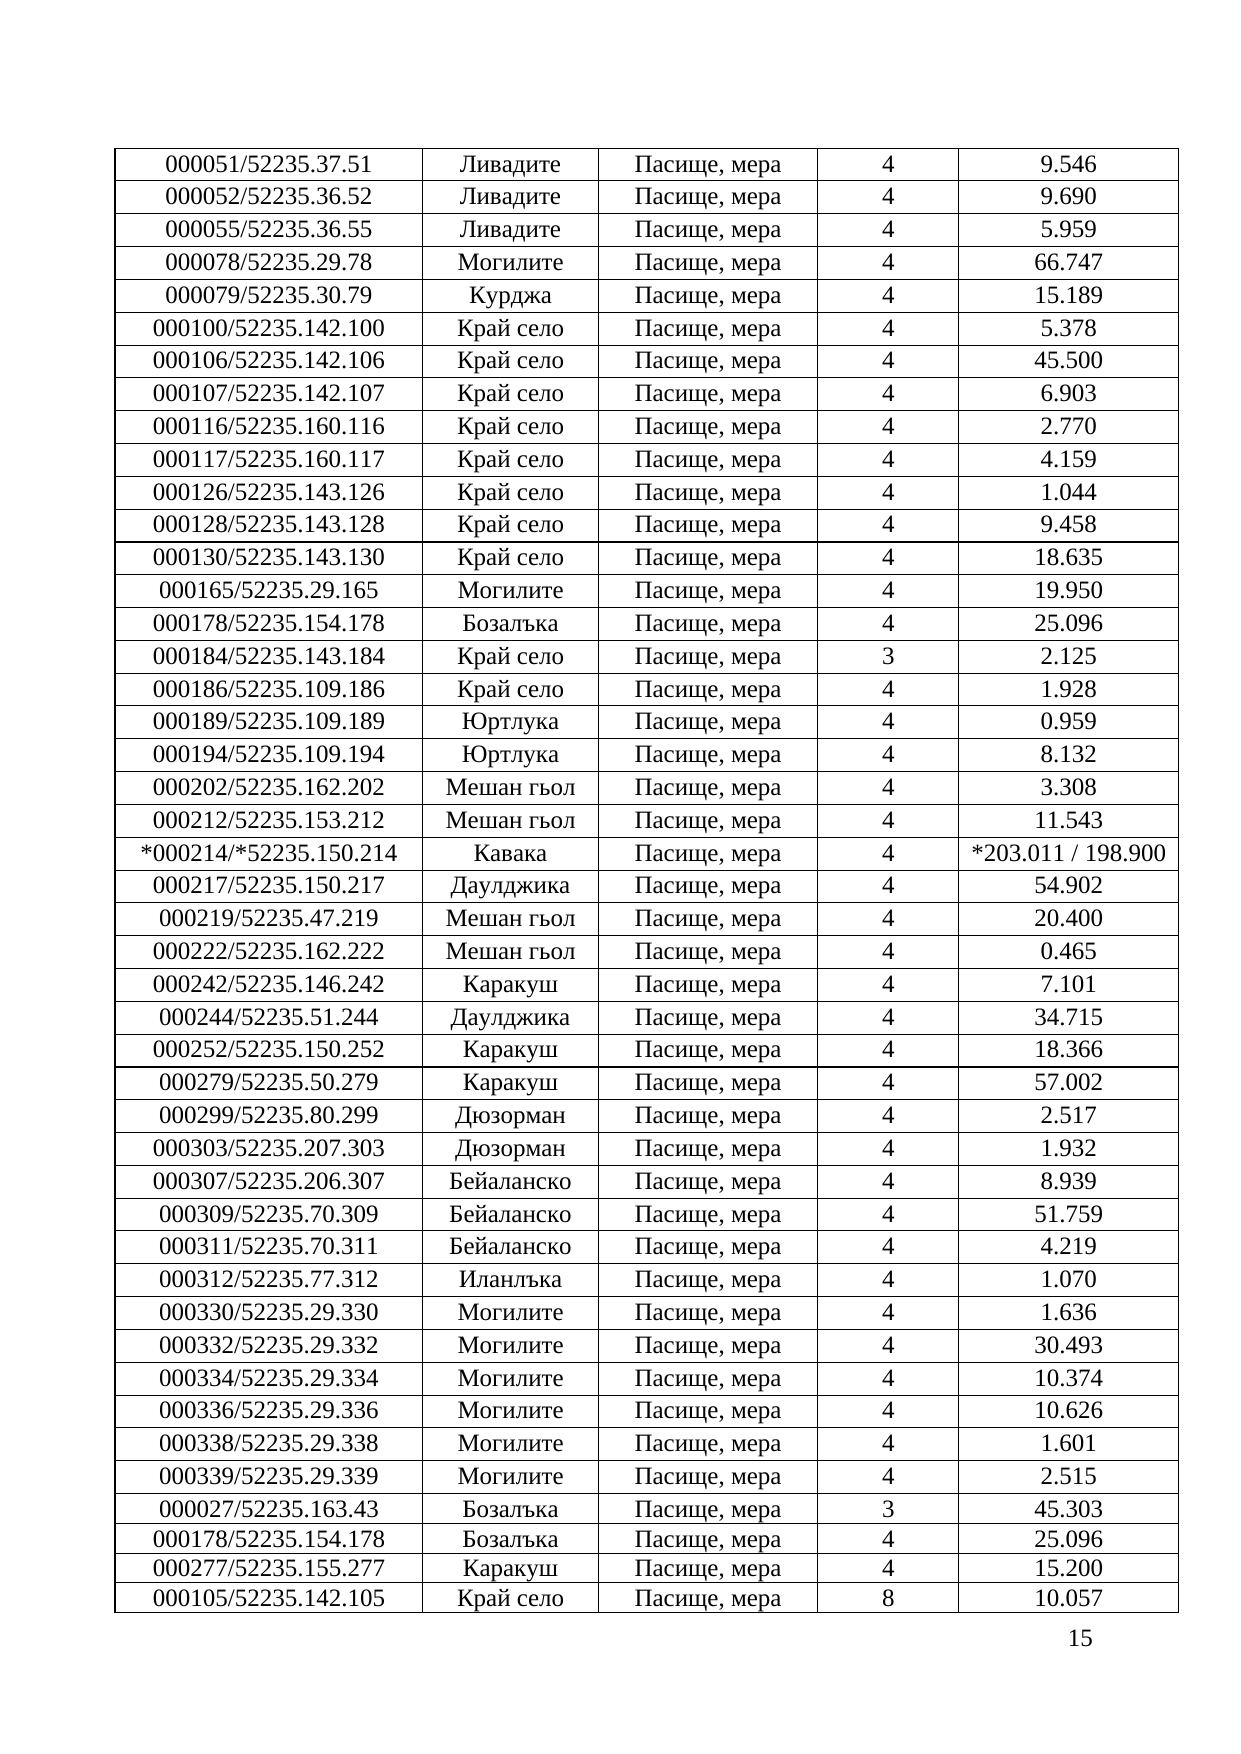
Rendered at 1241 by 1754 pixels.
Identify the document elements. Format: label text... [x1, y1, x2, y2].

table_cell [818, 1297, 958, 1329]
table_cell 4.159 [959, 444, 1178, 476]
table_cell 4 [818, 871, 958, 902]
table_cell 54.902 [959, 871, 1178, 902]
table_cell 4 [818, 543, 958, 574]
table_cell 4 [818, 805, 958, 837]
table_cell Пасище, мера [599, 313, 817, 344]
table_cell 57.002 [959, 1068, 1178, 1099]
table_cell Пасище, мера [599, 510, 817, 541]
table_cell 4 [818, 1100, 958, 1132]
table_cell 000165/52235.29.165 [116, 575, 422, 607]
table_cell Даулджика [423, 871, 598, 902]
table_cell Пасище, мера [599, 411, 817, 443]
table_cell 4 [818, 739, 958, 771]
table_cell Пасище, мера [599, 805, 817, 837]
table_cell Ливадите [423, 149, 598, 180]
table_cell 000194/52235.109.194 [116, 739, 422, 771]
table_cell 4 [818, 674, 958, 705]
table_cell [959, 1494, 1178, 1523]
table_cell Пасище, мера [599, 608, 817, 640]
table_cell 4 [818, 969, 958, 1001]
table_cell 9.546 [959, 149, 1178, 180]
table_cell Край село [423, 313, 598, 344]
table_cell 000107/52235.142.107 [116, 378, 422, 410]
table_cell 000217/52235.150.217 [116, 871, 422, 902]
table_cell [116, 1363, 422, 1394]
table_cell Бейаланско [423, 1199, 598, 1230]
table_cell 000126/52235.143.126 [116, 477, 422, 508]
table_cell Дюзорман [423, 1100, 598, 1132]
table_cell *203.011 / 198.900 [959, 838, 1178, 869]
table_cell Мешан гьол [423, 936, 598, 968]
table_cell 4 [818, 149, 958, 180]
table_cell Пасище, мера [599, 543, 817, 574]
table_cell 5.378 [959, 313, 1178, 344]
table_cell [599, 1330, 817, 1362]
table_cell 7.101 [959, 969, 1178, 1001]
table_cell 4 [818, 1231, 958, 1263]
table_cell Край село [423, 543, 598, 574]
table_cell 3.308 [959, 772, 1178, 804]
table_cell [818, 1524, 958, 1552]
table_cell 6.903 [959, 378, 1178, 410]
table_cell Пасище, мера [599, 674, 817, 705]
table_cell Пасище, мера [599, 1100, 817, 1132]
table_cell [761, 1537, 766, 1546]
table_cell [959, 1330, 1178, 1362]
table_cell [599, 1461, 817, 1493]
table_cell 000303/52235.207.303 [116, 1133, 422, 1165]
table_cell 4 [818, 181, 958, 213]
table_cell Пасище, мера [599, 280, 817, 312]
table_cell 000189/52235.109.189 [116, 706, 422, 738]
table_cell 000178/52235.154.178 [116, 608, 422, 640]
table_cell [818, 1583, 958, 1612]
table_cell 3 [818, 641, 958, 673]
table_cell 15.189 [959, 280, 1178, 312]
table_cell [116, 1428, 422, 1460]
table_cell 5.959 [959, 214, 1178, 246]
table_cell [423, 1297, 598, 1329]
table_cell 45.500 [959, 346, 1178, 377]
table_cell 000219/52235.47.219 [116, 903, 422, 935]
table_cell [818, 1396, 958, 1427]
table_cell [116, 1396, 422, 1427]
table_cell Пасище, мера [599, 903, 817, 935]
table_cell Каракуш [423, 1035, 598, 1066]
table_cell Могилите [423, 247, 598, 279]
table_cell 66.747 [959, 247, 1178, 279]
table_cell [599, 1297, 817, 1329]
table_cell *000214/*52235.150.214 [116, 838, 422, 869]
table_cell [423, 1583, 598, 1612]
table_cell 4 [818, 706, 958, 738]
table_cell Пасище, мера [599, 214, 817, 246]
table_cell Край село [423, 346, 598, 377]
table_cell Юртлука [423, 706, 598, 738]
table_cell 000055/52235.36.55 [116, 214, 422, 246]
table_cell Каракуш [423, 1068, 598, 1099]
table_cell Пасище, мера [599, 346, 817, 377]
table_cell Пасище, мера [599, 1002, 817, 1033]
table_cell 4 [818, 378, 958, 410]
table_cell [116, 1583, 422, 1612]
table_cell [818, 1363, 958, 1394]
table_cell Бейаланско [423, 1231, 598, 1263]
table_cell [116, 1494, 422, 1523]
table_cell Пасище, мера [599, 838, 817, 869]
table_cell 9.458 [959, 510, 1178, 541]
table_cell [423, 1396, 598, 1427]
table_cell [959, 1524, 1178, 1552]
table_cell 2.125 [959, 641, 1178, 673]
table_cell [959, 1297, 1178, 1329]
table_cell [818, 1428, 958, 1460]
table_cell Мешан гьол [423, 805, 598, 837]
table_cell Ливадите [423, 181, 598, 213]
table_cell 8.132 [959, 739, 1178, 771]
table_cell 4 [818, 903, 958, 935]
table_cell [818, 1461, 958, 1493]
table_cell 000222/52235.162.222 [116, 936, 422, 968]
table_cell 4 [818, 772, 958, 804]
table_cell 000311/52235.70.311 [116, 1231, 422, 1263]
table_cell 000184/52235.143.184 [116, 641, 422, 673]
table_cell Пасище, мера [599, 969, 817, 1001]
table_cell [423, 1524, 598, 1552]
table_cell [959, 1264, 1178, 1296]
table_cell 000299/52235.80.299 [116, 1100, 422, 1132]
table_cell 0.959 [959, 706, 1178, 738]
table_cell Дюзорман [423, 1133, 598, 1165]
table_cell Край село [423, 378, 598, 410]
table_cell Юртлука [423, 739, 598, 771]
table_cell 000252/52235.150.252 [116, 1035, 422, 1066]
table_cell 000279/52235.50.279 [116, 1068, 422, 1099]
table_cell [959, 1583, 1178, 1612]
table_cell Пасище, мера [599, 1231, 817, 1263]
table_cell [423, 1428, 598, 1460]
table_cell Пасище, мера [599, 739, 817, 771]
table_cell 000307/52235.206.307 [116, 1166, 422, 1198]
table_cell Край село [423, 411, 598, 443]
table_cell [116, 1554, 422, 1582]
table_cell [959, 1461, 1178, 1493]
table_cell Мешан гьол [423, 772, 598, 804]
table_cell 4 [818, 477, 958, 508]
table_cell 1.928 [959, 674, 1178, 705]
table_cell 19.950 [959, 575, 1178, 607]
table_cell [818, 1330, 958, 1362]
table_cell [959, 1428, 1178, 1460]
table_cell 4 [818, 1166, 958, 1198]
table_cell Край село [423, 444, 598, 476]
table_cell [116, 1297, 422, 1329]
table_cell 20.400 [959, 903, 1178, 935]
table_cell 4 [818, 313, 958, 344]
table_cell Пасище, мера [599, 378, 817, 410]
table_cell 25.096 [959, 608, 1178, 640]
table_cell Пасище, мера [599, 1199, 817, 1230]
table_cell 9.690 [959, 181, 1178, 213]
table_cell 000130/52235.143.130 [116, 543, 422, 574]
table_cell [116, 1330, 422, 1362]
table_cell Пасище, мера [599, 1068, 817, 1099]
table_cell 000078/52235.29.78 [116, 247, 422, 279]
table_cell 4 [818, 214, 958, 246]
table_cell 4 [818, 1068, 958, 1099]
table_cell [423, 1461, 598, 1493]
table_cell 4 [818, 411, 958, 443]
table_cell 51.759 [959, 1199, 1178, 1230]
table_cell 4 [818, 247, 958, 279]
table_cell 1.044 [959, 477, 1178, 508]
table_cell 000212/52235.153.212 [116, 805, 422, 837]
table_cell Пасище, мера [599, 247, 817, 279]
table_cell 4 [818, 575, 958, 607]
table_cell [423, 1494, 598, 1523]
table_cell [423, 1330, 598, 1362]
table_cell Пасище, мера [599, 641, 817, 673]
table_cell 4 [818, 510, 958, 541]
table_cell Мешан гьол [423, 903, 598, 935]
table_cell Курджа [423, 280, 598, 312]
table_cell 4 [818, 346, 958, 377]
table_cell 000116/52235.160.116 [116, 411, 422, 443]
table_cell 4 [818, 1002, 958, 1033]
table_cell Ливадите [423, 214, 598, 246]
table_cell 000100/52235.142.100 [116, 313, 422, 344]
table_cell 4 [818, 1035, 958, 1066]
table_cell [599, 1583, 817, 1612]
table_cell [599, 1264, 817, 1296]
table_cell Пасище, мера [599, 477, 817, 508]
table_cell 11.543 [959, 805, 1178, 837]
table_cell Пасище, мера [599, 936, 817, 968]
table_cell 2.770 [959, 411, 1178, 443]
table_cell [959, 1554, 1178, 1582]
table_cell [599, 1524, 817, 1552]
table_cell 000244/52235.51.244 [116, 1002, 422, 1033]
table_cell Пасище, мера [599, 575, 817, 607]
table_cell 000242/52235.146.242 [116, 969, 422, 1001]
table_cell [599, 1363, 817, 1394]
table_cell 000051/52235.37.51 [116, 149, 422, 180]
table_cell 000079/52235.30.79 [116, 280, 422, 312]
table_cell Край село [423, 510, 598, 541]
table_cell Край село [423, 477, 598, 508]
table_cell Пасище, мера [599, 1035, 817, 1066]
table_cell 000052/52235.36.52 [116, 181, 422, 213]
table_cell 000117/52235.160.117 [116, 444, 422, 476]
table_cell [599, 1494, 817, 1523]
table_cell 000186/52235.109.186 [116, 674, 422, 705]
table_cell 4 [818, 444, 958, 476]
table_cell 4 [818, 838, 958, 869]
table_cell 8.939 [959, 1166, 1178, 1198]
table_cell Даулджика [423, 1002, 598, 1033]
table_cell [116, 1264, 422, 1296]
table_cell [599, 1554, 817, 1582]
table_cell 4 [818, 608, 958, 640]
table_cell Пасище, мера [599, 181, 817, 213]
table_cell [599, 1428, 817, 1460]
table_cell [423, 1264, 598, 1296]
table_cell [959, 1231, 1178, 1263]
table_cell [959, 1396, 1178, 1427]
table_cell Край село [423, 674, 598, 705]
table_cell 000202/52235.162.202 [116, 772, 422, 804]
table_cell 2.517 [959, 1100, 1178, 1132]
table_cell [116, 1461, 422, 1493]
table_cell 18.635 [959, 543, 1178, 574]
table_cell Край село [423, 641, 598, 673]
table_cell Кавака [423, 838, 598, 869]
table_cell Пасище, мера [599, 871, 817, 902]
table_cell 4 [818, 1133, 958, 1165]
table_cell Пасище, мера [599, 1133, 817, 1165]
table_cell Пасище, мера [599, 444, 817, 476]
table_cell Пасище, мера [599, 706, 817, 738]
table_cell 18.366 [959, 1035, 1178, 1066]
table_cell 000128/52235.143.128 [116, 510, 422, 541]
table_cell Бейаланско [423, 1166, 598, 1198]
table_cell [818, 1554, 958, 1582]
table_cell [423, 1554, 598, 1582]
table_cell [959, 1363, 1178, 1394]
table_cell 000106/52235.142.106 [116, 346, 422, 377]
table_cell Могилите [423, 575, 598, 607]
table_cell 4 [818, 1199, 958, 1230]
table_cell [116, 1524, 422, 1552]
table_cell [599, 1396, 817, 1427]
table_cell Каракуш [423, 969, 598, 1001]
table_cell Пасище, мера [599, 149, 817, 180]
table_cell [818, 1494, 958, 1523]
table_cell 1.932 [959, 1133, 1178, 1165]
table_cell 4 [818, 280, 958, 312]
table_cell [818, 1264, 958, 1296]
table_cell 0.465 [959, 936, 1178, 968]
table_cell 000309/52235.70.309 [116, 1199, 422, 1230]
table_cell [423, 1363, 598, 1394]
table_cell Пасище, мера [599, 1166, 817, 1198]
table_cell Пасище, мера [599, 772, 817, 804]
table_cell 4 [818, 936, 958, 968]
table_cell Бозалъка [423, 608, 598, 640]
table_cell 34.715 [959, 1002, 1178, 1033]
